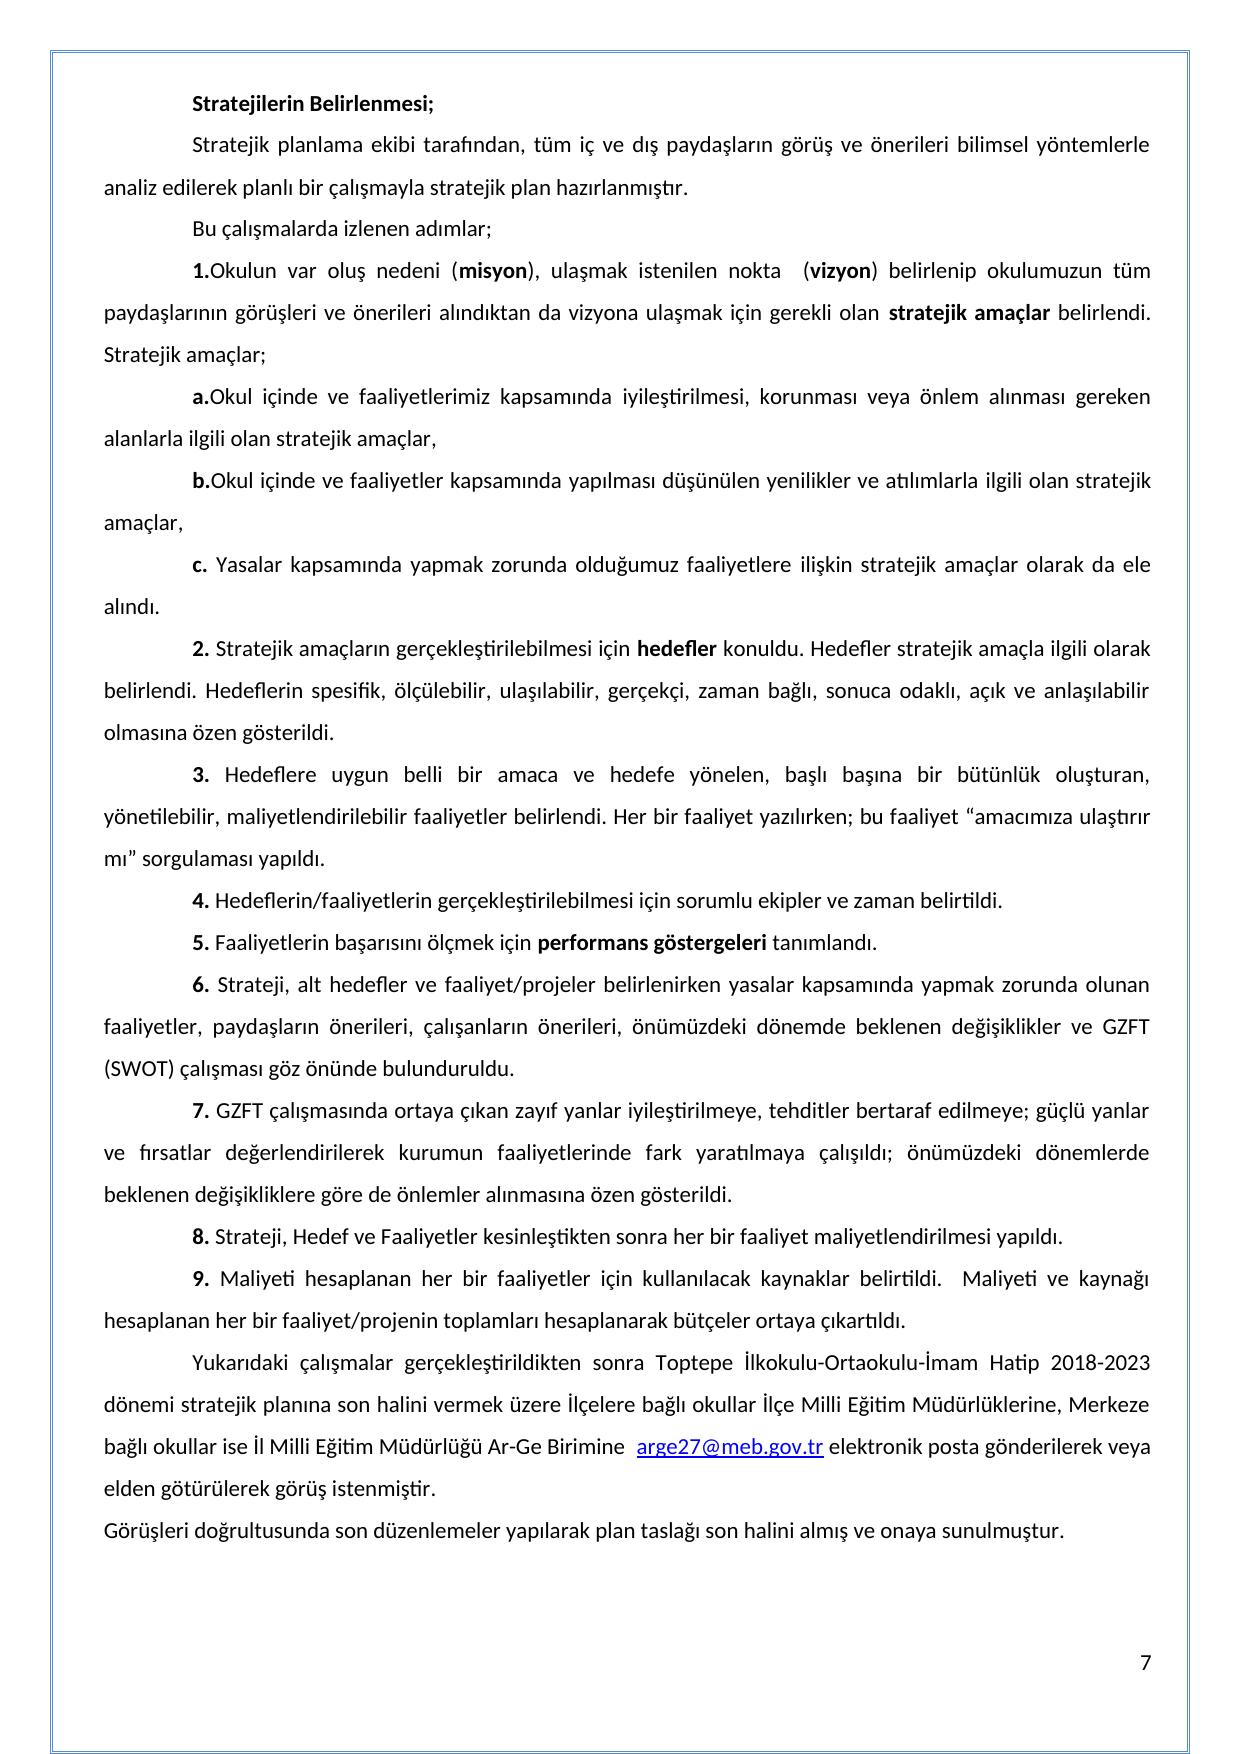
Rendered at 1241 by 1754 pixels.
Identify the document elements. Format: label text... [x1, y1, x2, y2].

text Yukarıdaki çalışmalar gerçekleştirildikten sonra Toptepe İlkokulu-Ortaokulu-İmam Hatip 2018-2023 dönemi stratejik planına son halini vermek üzere İlçelere bağlı okullar İlçe Milli Eğitim Müdürlüklerine, Merkeze bağlı okullar ise İl Milli Eğitim Müdürlüğü Ar-Ge Birimine arge27@meb.gov.tr elektronik posta gönderilerek veya elden götürülerek görüş istenmiştir. [103, 1348, 1152, 1502]
text 7. GZFT çalışmasında ortaya çıkan zayıf yanlar iyileştirilmeye, tehditler bertaraf edilmeye; güçlü yanlar ve fırsatlar değerlendirilerek kurumun faaliyetlerinde fark yaratılmaya çalışıldı; önümüzdeki dönemlerde beklenen değişikliklere göre de önlemler alınmasına özen gösterildi. [103, 1096, 1152, 1208]
text Stratejilerin Belirlenmesi; [103, 89, 1152, 117]
text Bu çalışmalarda izlenen adımlar; [103, 214, 1152, 243]
text Görüşleri doğrultusunda son düzenlemeler yapılarak plan taslağı son halini almış ve onaya sunulmuştur. [103, 1516, 1152, 1576]
text 5. Faaliyetlerin başarısını ölçmek için performans göstergeleri tanımlandı. [103, 928, 1152, 956]
text a.Okul içinde ve faaliyetlerimiz kapsamında iyileştirilmesi, korunması veya önlem alınması gereken alanlarla ilgili olan stratejik amaçlar, [103, 382, 1152, 452]
text 2. Stratejik amaçların gerçekleştirilebilmesi için hedefler konuldu. Hedefler stratejik amaçla ilgili olarak belirlendi. Hedeflerin spesifik, ölçülebilir, ulaşılabilir, gerçekçi, zaman bağlı, sonuca odaklı, açık ve anlaşılabilir olmasına özen gösterildi. [103, 634, 1152, 746]
text c. Yasalar kapsamında yapmak zorunda olduğumuz faaliyetlere ilişkin stratejik amaçlar olarak da ele alındı. [103, 550, 1152, 620]
text 8. Strateji, Hedef ve Faaliyetler kesinleştikten sonra her bir faaliyet maliyetlendirilmesi yapıldı. [103, 1222, 1152, 1250]
text Stratejik planlama ekibi tarafından, tüm iç ve dış paydaşların görüş ve önerileri bilimsel yöntemlerle analiz edilerek planlı bir çalışmayla stratejik plan hazırlanmıştır. [103, 131, 1152, 201]
text 4. Hedeflerin/faaliyetlerin gerçekleştirilebilmesi için sorumlu ekipler ve zaman belirtildi. [103, 886, 1152, 914]
text 6. Strateji, alt hedefler ve faaliyet/projeler belirlenirken yasalar kapsamında yapmak zorunda olunan faaliyetler, paydaşların önerileri, çalışanların önerileri, önümüzdeki dönemde beklenen değişiklikler ve GZFT (SWOT) çalışması göz önünde bulunduruldu. [103, 970, 1152, 1082]
text 3. Hedeflere uygun belli bir amaca ve hedefe yönelen, başlı başına bir bütünlük oluşturan, yönetilebilir, maliyetlendirilebilir faaliyetler belirlendi. Her bir faaliyet yazılırken; bu faaliyet “amacımıza ulaştırır mı” sorgulaması yapıldı. [103, 760, 1152, 872]
text 1.Okulun var oluş nedeni (misyon), ulaşmak istenilen nokta (vizyon) belirlenip okulumuzun tüm paydaşlarının görüşleri ve önerileri alındıktan da vizyona ulaşmak için gerekli olan stratejik amaçlar belirlendi. Stratejik amaçlar; [103, 257, 1152, 368]
text b.Okul içinde ve faaliyetler kapsamında yapılması düşünülen yenilikler ve atılımlarla ilgili olan stratejik amaçlar, [103, 466, 1152, 536]
text 9. Maliyeti hesaplanan her bir faaliyetler için kullanılacak kaynaklar belirtildi. Maliyeti ve kaynağı hesaplanan her bir faaliyet/projenin toplamları hesaplanarak bütçeler ortaya çıkartıldı. [103, 1264, 1152, 1334]
